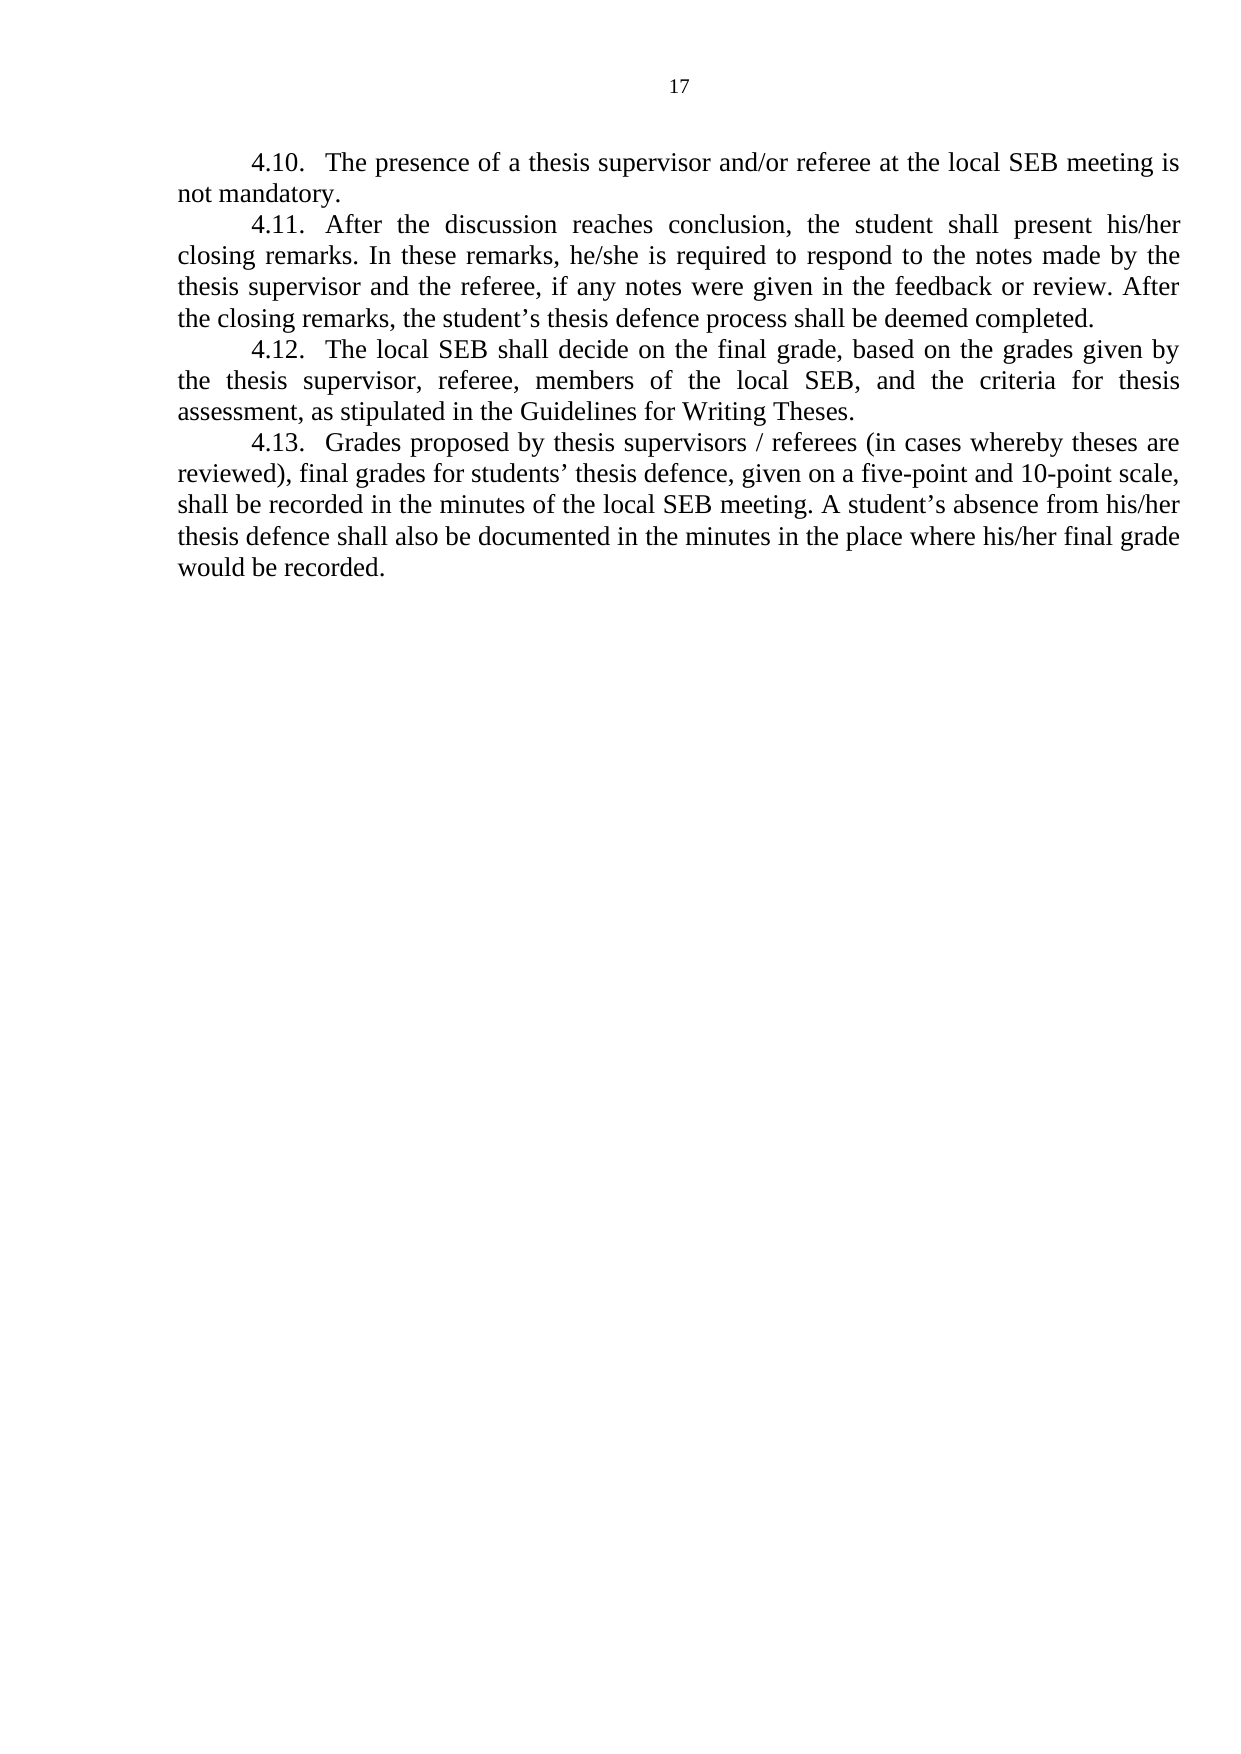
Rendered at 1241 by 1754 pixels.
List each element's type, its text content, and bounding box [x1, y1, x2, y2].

list After the discussion reaches conclusion, the student shall present his/her closing remarks. In these remarks, he/she is required to respond to the notes made by the thesis supervisor and the referee, if any notes were given in the feedback or review. After the closing remarks, the student’s thesis defence process shall be deemed completed. [177, 208, 1181, 333]
list The local SEB shall decide on the final grade, based on the grades given by the thesis supervisor, referee, members of the local SEB, and the criteria for thesis assessment, as stipulated in the Guidelines for Writing Theses. [177, 333, 1181, 426]
list The presence of a thesis supervisor and/or referee at the local SEB meeting is not mandatory. [177, 146, 1181, 208]
list Grades proposed by thesis supervisors / referees (in cases whereby theses are reviewed), final grades for students’ thesis defence, given on a five-point and 10-point scale, shall be recorded in the minutes of the local SEB meeting. A student’s absence from his/her thesis defence shall also be documented in the minutes in the place where his/her final grade would be recorded. [177, 426, 1181, 582]
